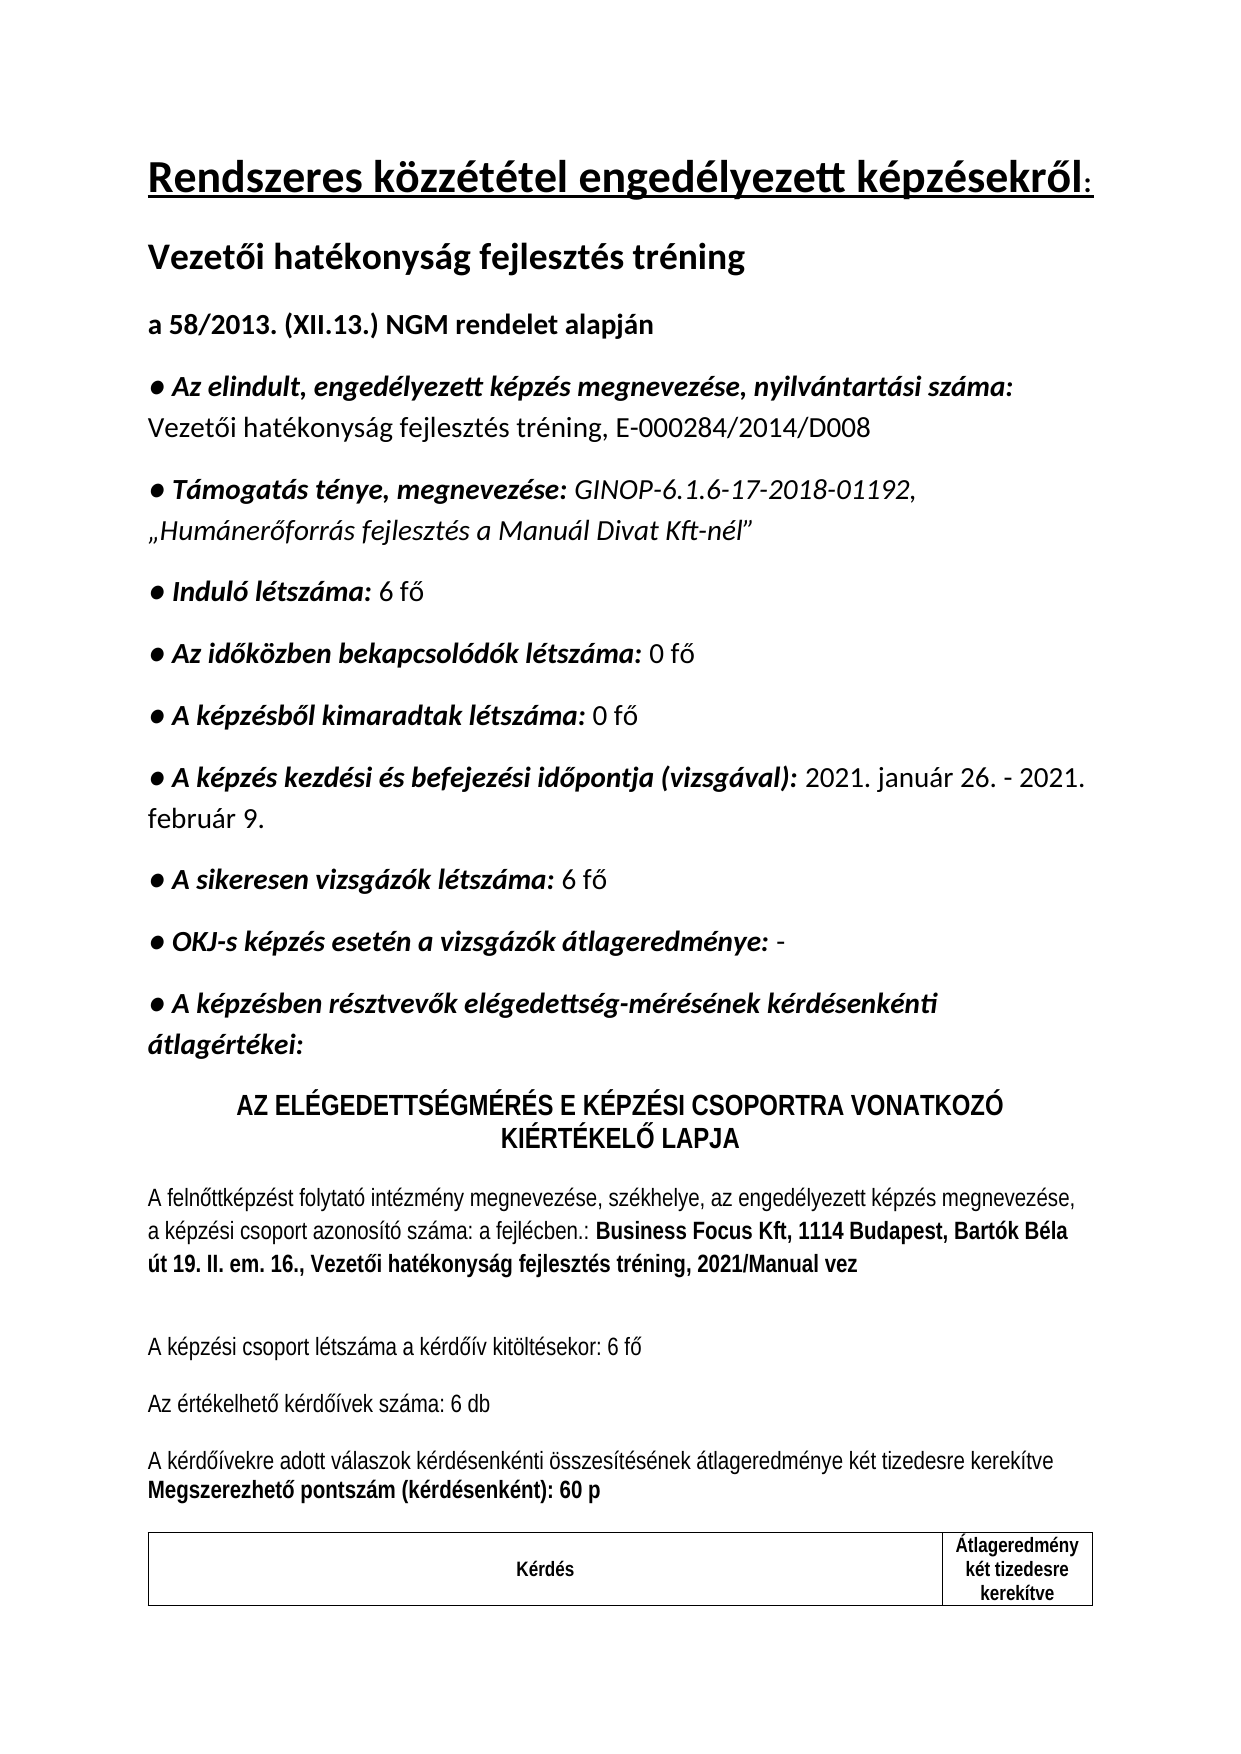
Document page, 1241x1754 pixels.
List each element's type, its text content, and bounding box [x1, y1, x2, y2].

text kiértékelő lapja [148, 1121, 1093, 1154]
text A felnőttképzést folytató intézmény megnevezése, székhelye, az engedélyezett képzés megnevezése, a képzési csoport azonosító száma: a fejlécben.: Business Focus Kft, 1114 Budapest, Bartók Béla út 19. II. em. 16., Vezetői hatékonyság fejlesztés tréning, 2021/Manual vez [148, 1183, 1093, 1278]
text ● Támogatás ténye, megnevezése: GINOP-6.1.6-17-2018-01192, „Humánerőforrás fejlesztés a Manuál Divat Kft-nél” [148, 471, 1093, 547]
text ● A képzésben résztvevők elégedettség-mérésének kérdésenkénti átlagértékei: [148, 985, 1093, 1062]
text ● A képzésből kimaradtak létszáma: 0 fő [148, 697, 1093, 733]
text Az elégedettségmérés e képzési csoportra vonatkozó [148, 1088, 1093, 1121]
text ● A sikeresen vizsgázók létszáma: 6 fő [148, 861, 1093, 897]
text Rendszeres közzététel engedélyezett képzésekről: [148, 148, 1093, 195]
text A kérdőívekre adott válaszok kérdésenkénti összesítésének átlageredménye két tizedesre kerekítve Megszerezhető pontszám (kérdésenként): 60 p [148, 1446, 1093, 1503]
text ● OKJ-s képzés esetén a vizsgázók átlageredménye: - [148, 923, 1093, 959]
table_header Kérdés [149, 1533, 942, 1605]
text ● Az elindult, engedélyezett képzés megnevezése, nyilvántartási száma: Vezetői hatékonyság fejlesztés tréning, E-000284/2014/D008 [148, 368, 1093, 444]
table_header Átlageredmény két tizedesre kerekítve [943, 1533, 1092, 1605]
text ● Induló létszáma: 6 fő [148, 573, 1093, 609]
text Az értékelhető kérdőívek száma: 6 db [148, 1389, 1093, 1417]
text A képzési csoport létszáma a kérdőív kitöltésekor: 6 fő [148, 1331, 1093, 1360]
text ● A képzés kezdési és befejezési időpontja (vizsgával): 2021. január 26. - 2021. február 9. [148, 759, 1093, 835]
text a 58/2013. (XII.13.) NGM rendelet alapján [148, 306, 1093, 342]
text ● Az időközben bekapcsolódók létszáma: 0 fő [148, 635, 1093, 671]
text Vezetői hatékonyság fejlesztés tréning [148, 233, 1093, 278]
